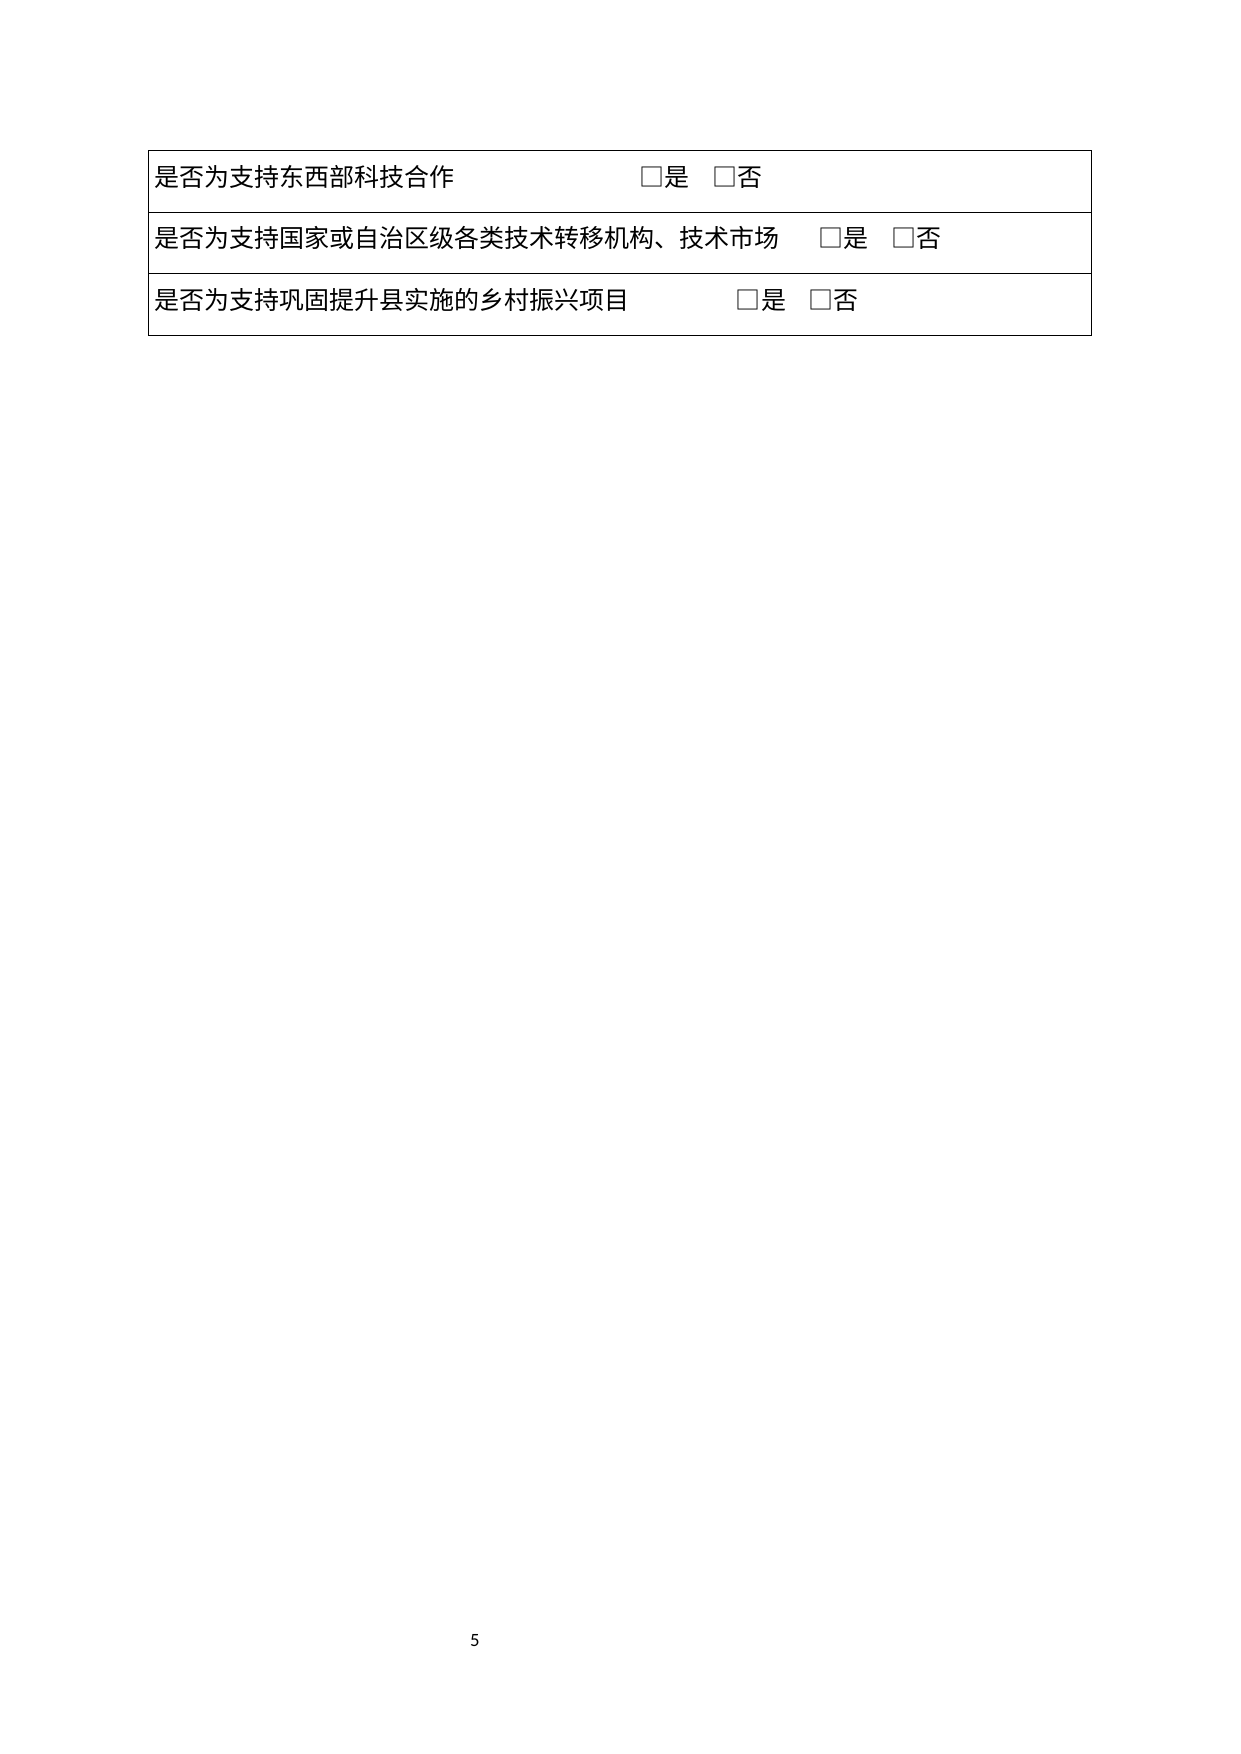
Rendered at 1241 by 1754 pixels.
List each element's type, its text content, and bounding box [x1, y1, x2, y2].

table_cell 是否为支持巩固提升县实施的乡村振兴项目 □是 □否 [149, 274, 1091, 335]
table_cell 是否为支持东西部科技合作 □是 □否 [149, 151, 1091, 212]
table_cell 是否为支持国家或自治区级各类技术转移机构、技术市场 □是 □否 [149, 213, 1091, 273]
